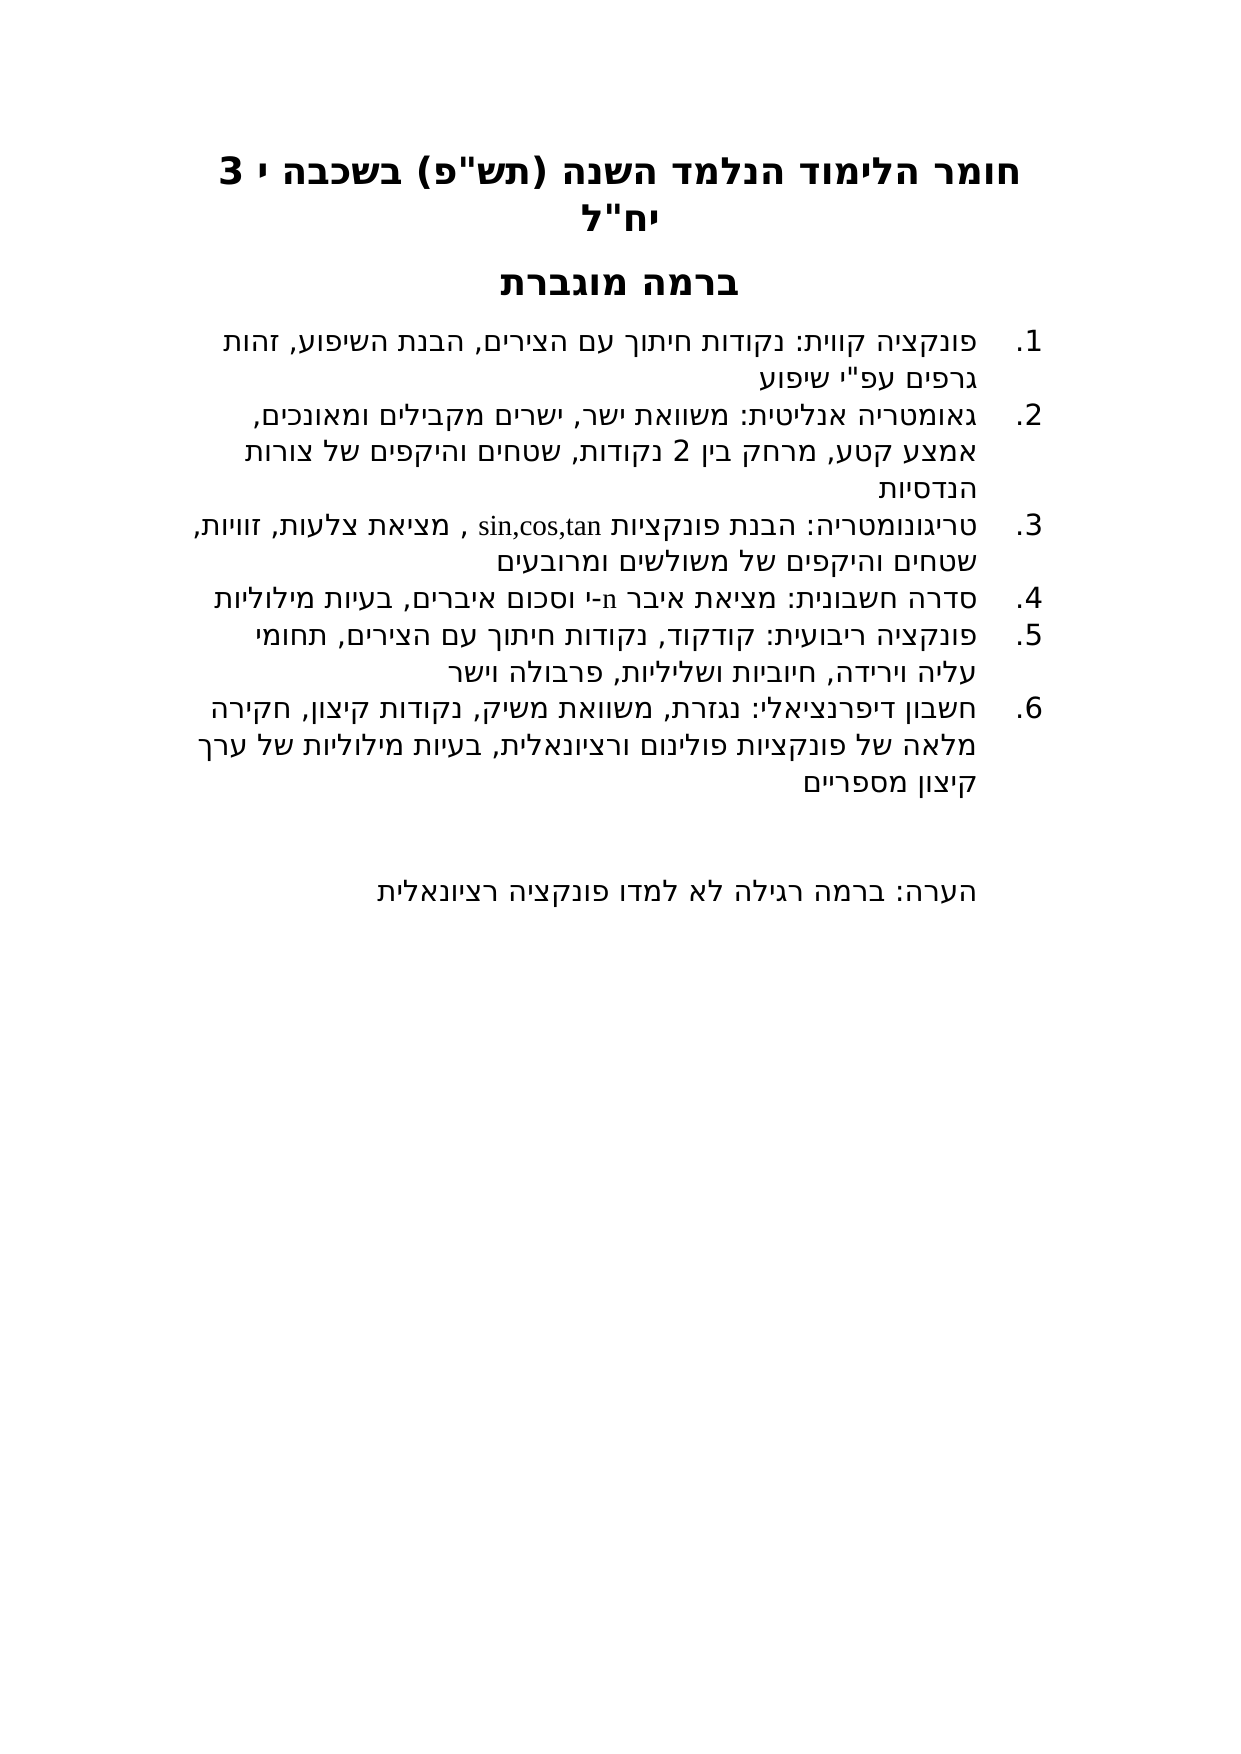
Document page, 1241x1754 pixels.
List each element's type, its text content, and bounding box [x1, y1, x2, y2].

list טריגונומטריה: הבנת פונקציות sin,cos,tan , מציאת צלעות, זוויות, שטחים והיקפים של משולשים ומרובעים [187, 508, 1015, 579]
text ברמה מוגברת [187, 261, 1053, 304]
list גאומטריה אנליטית: משוואת ישר, ישרים מקבילים ומאונכים, אמצע קטע, מרחק בין 2 נקודות, שטחים והיקפים של צורות הנדסיות [187, 398, 1015, 505]
list פונקציה ריבועית: קודקוד, נקודות חיתוך עם הצירים, תחומי עליה וירידה, חיוביות ושליליות, פרבולה וישר [187, 618, 1015, 689]
list הערה: ברמה רגילה לא למדו פונקציה רציונאלית [187, 874, 978, 908]
list פונקציה קווית: נקודות חיתוך עם הצירים, הבנת השיפוע, זהות גרפים עפ"י שיפוע [187, 324, 1015, 395]
list סדרה חשבונית: מציאת איבר n-י וסכום איברים, בעיות מילוליות [187, 581, 1015, 616]
text חומר הלימוד הנלמד השנה (תש"פ) בשכבה י 3 יח"ל [187, 150, 1053, 241]
list חשבון דיפרנציאלי: נגזרת, משוואת משיק, נקודות קיצון, חקירה מלאה של פונקציות פולינום ורציונאלית, בעיות מילוליות של ערך קיצון מספריים [187, 692, 1015, 799]
